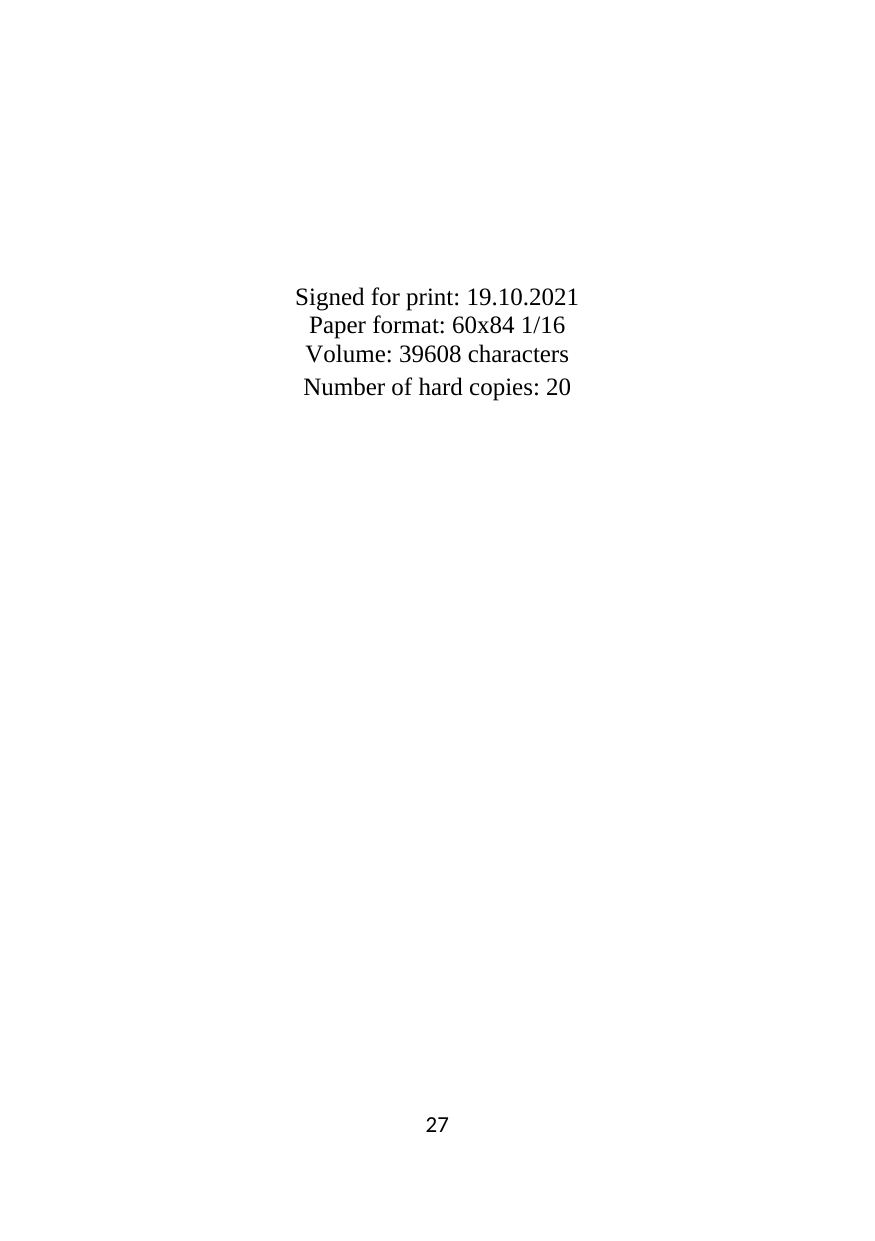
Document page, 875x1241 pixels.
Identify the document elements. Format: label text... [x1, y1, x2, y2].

text Volume: 39608 characters [89, 339, 785, 368]
text Paper format: 60x84 1/16 [89, 311, 785, 339]
text Signed for print: 19.10.2021 [89, 282, 785, 311]
text Number of hard copies: 20 [89, 372, 785, 401]
